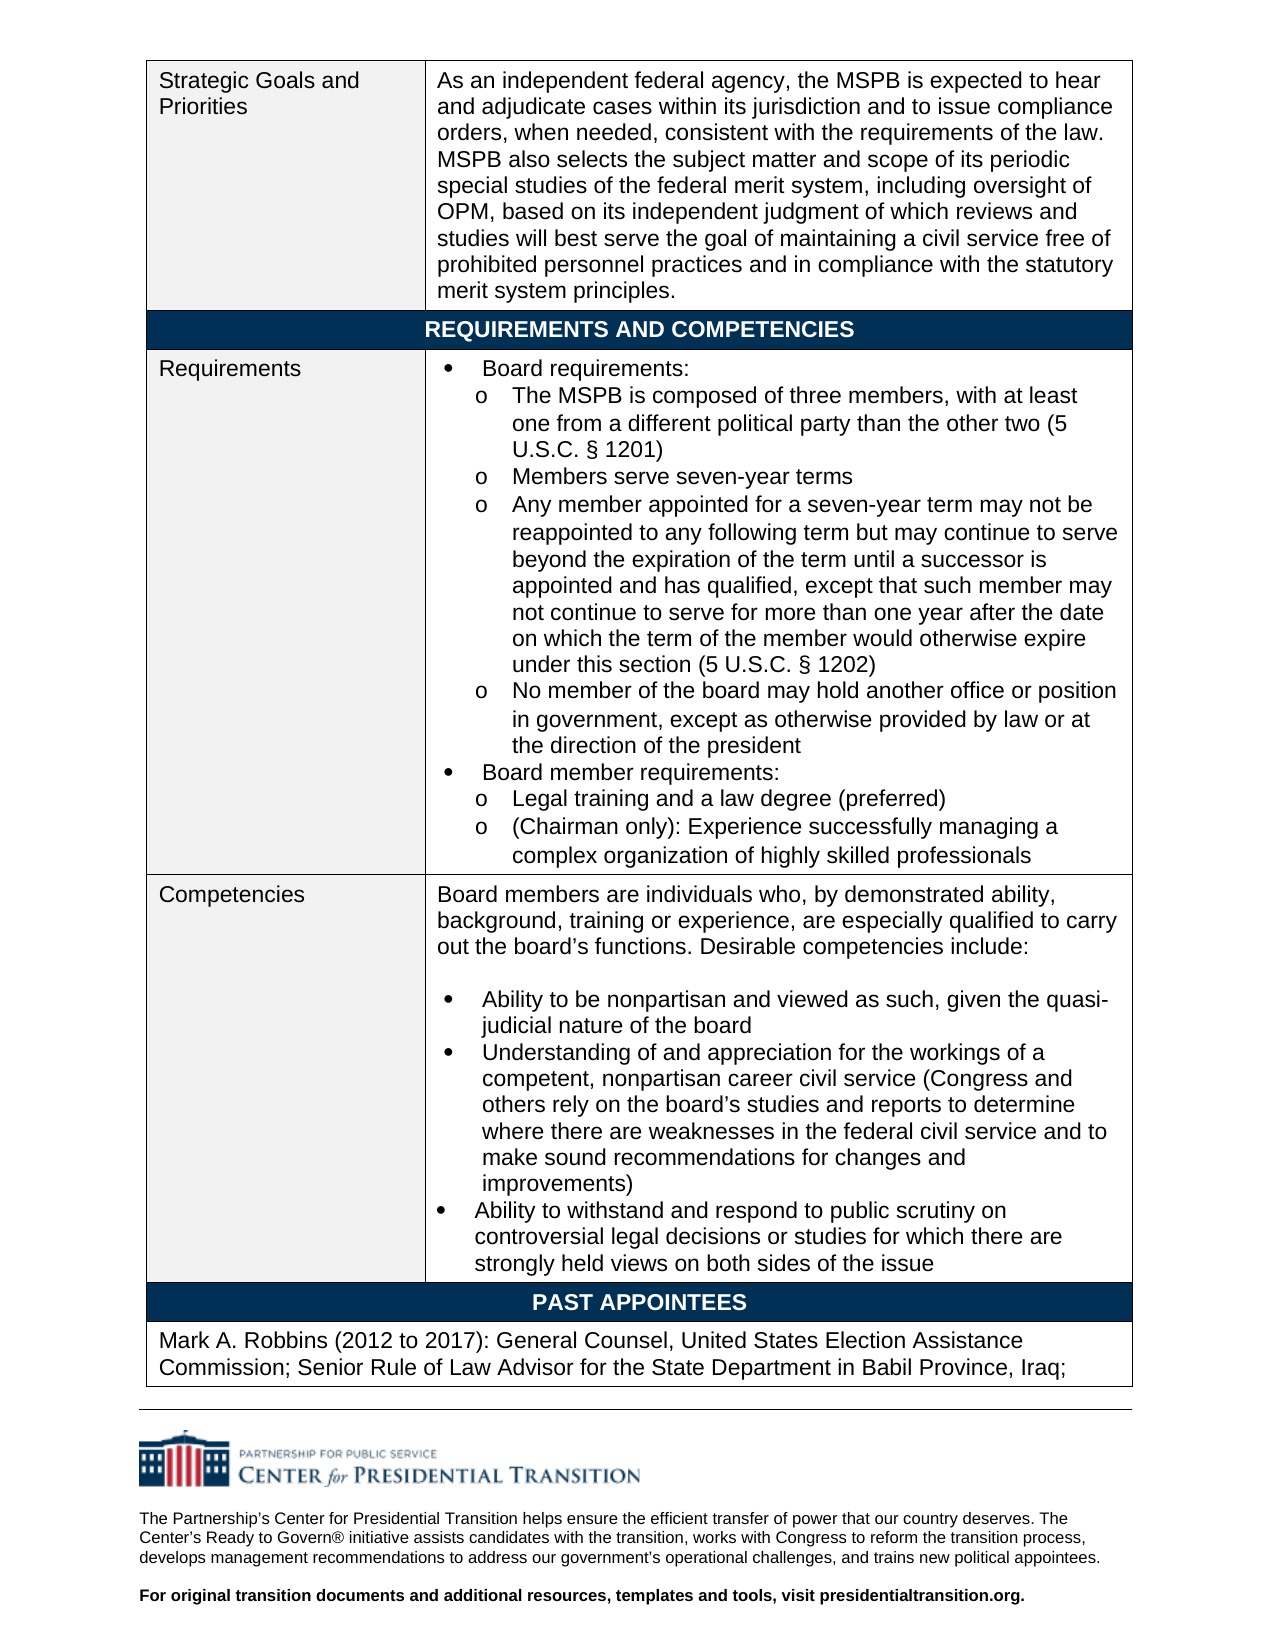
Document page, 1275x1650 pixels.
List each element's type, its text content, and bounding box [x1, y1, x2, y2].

table_cell PAST APPOINTEES [147, 1283, 1132, 1321]
table_cell Competencies [147, 875, 425, 1282]
table_cell REQUIREMENTS AND COMPETENCIES [147, 311, 1132, 349]
table_cell Board requirements: The MSPB is composed of three members, with at least one from a different political party than the other two (5 U.S.C. § 1201) Members serve seven-year terms Any member appointed for a seven-year term may not be reappointed to any following term but may continue to serve beyond the expiration of the term until a successor is appointed and has qualified, except that such member may not continue to serve for more than one year after the date on which the term of the member would otherwise expire under this section (5 U.S.C. § 1202) No member of the board may hold another office or position in government, except as otherwise provided by law or at the direction of the president Board member requirements: Legal training and a law degree (preferred) (Chairman only): Experience successfully managing a complex organization of highly skilled professionals [426, 350, 1132, 874]
table_cell As an independent federal agency, the MSPB is expected to hear and adjudicate cases within its jurisdiction and to issue compliance orders, when needed, consistent with the requirements of the law. MSPB also selects the subject matter and scope of its periodic special studies of the federal merit system, including oversight of OPM, based on its independent judgment of which reviews and studies will best serve the goal of maintaining a civil service free of prohibited personnel practices and in compliance with the statutory merit system principles. [426, 61, 1132, 310]
table_cell Strategic Goals and Priorities [147, 61, 425, 310]
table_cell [147, 1322, 1132, 1386]
table_cell Requirements [147, 350, 425, 874]
table_cell Board members are individuals who, by demonstrated ability, background, training or experience, are especially qualified to carry out the board’s functions. Desirable competencies include: Ability to be nonpartisan and viewed as such, given the quasi-judicial nature of the board Understanding of and appreciation for the workings of a competent, nonpartisan career civil service (Congress and others rely on the board’s studies and reports to determine where there are weaknesses in the federal civil service and to make sound recommendations for changes and improvements) Ability to withstand and respond to public scrutiny on controversial legal decisions or studies for which there are strongly held views on both sides of the issue [426, 875, 1132, 1282]
